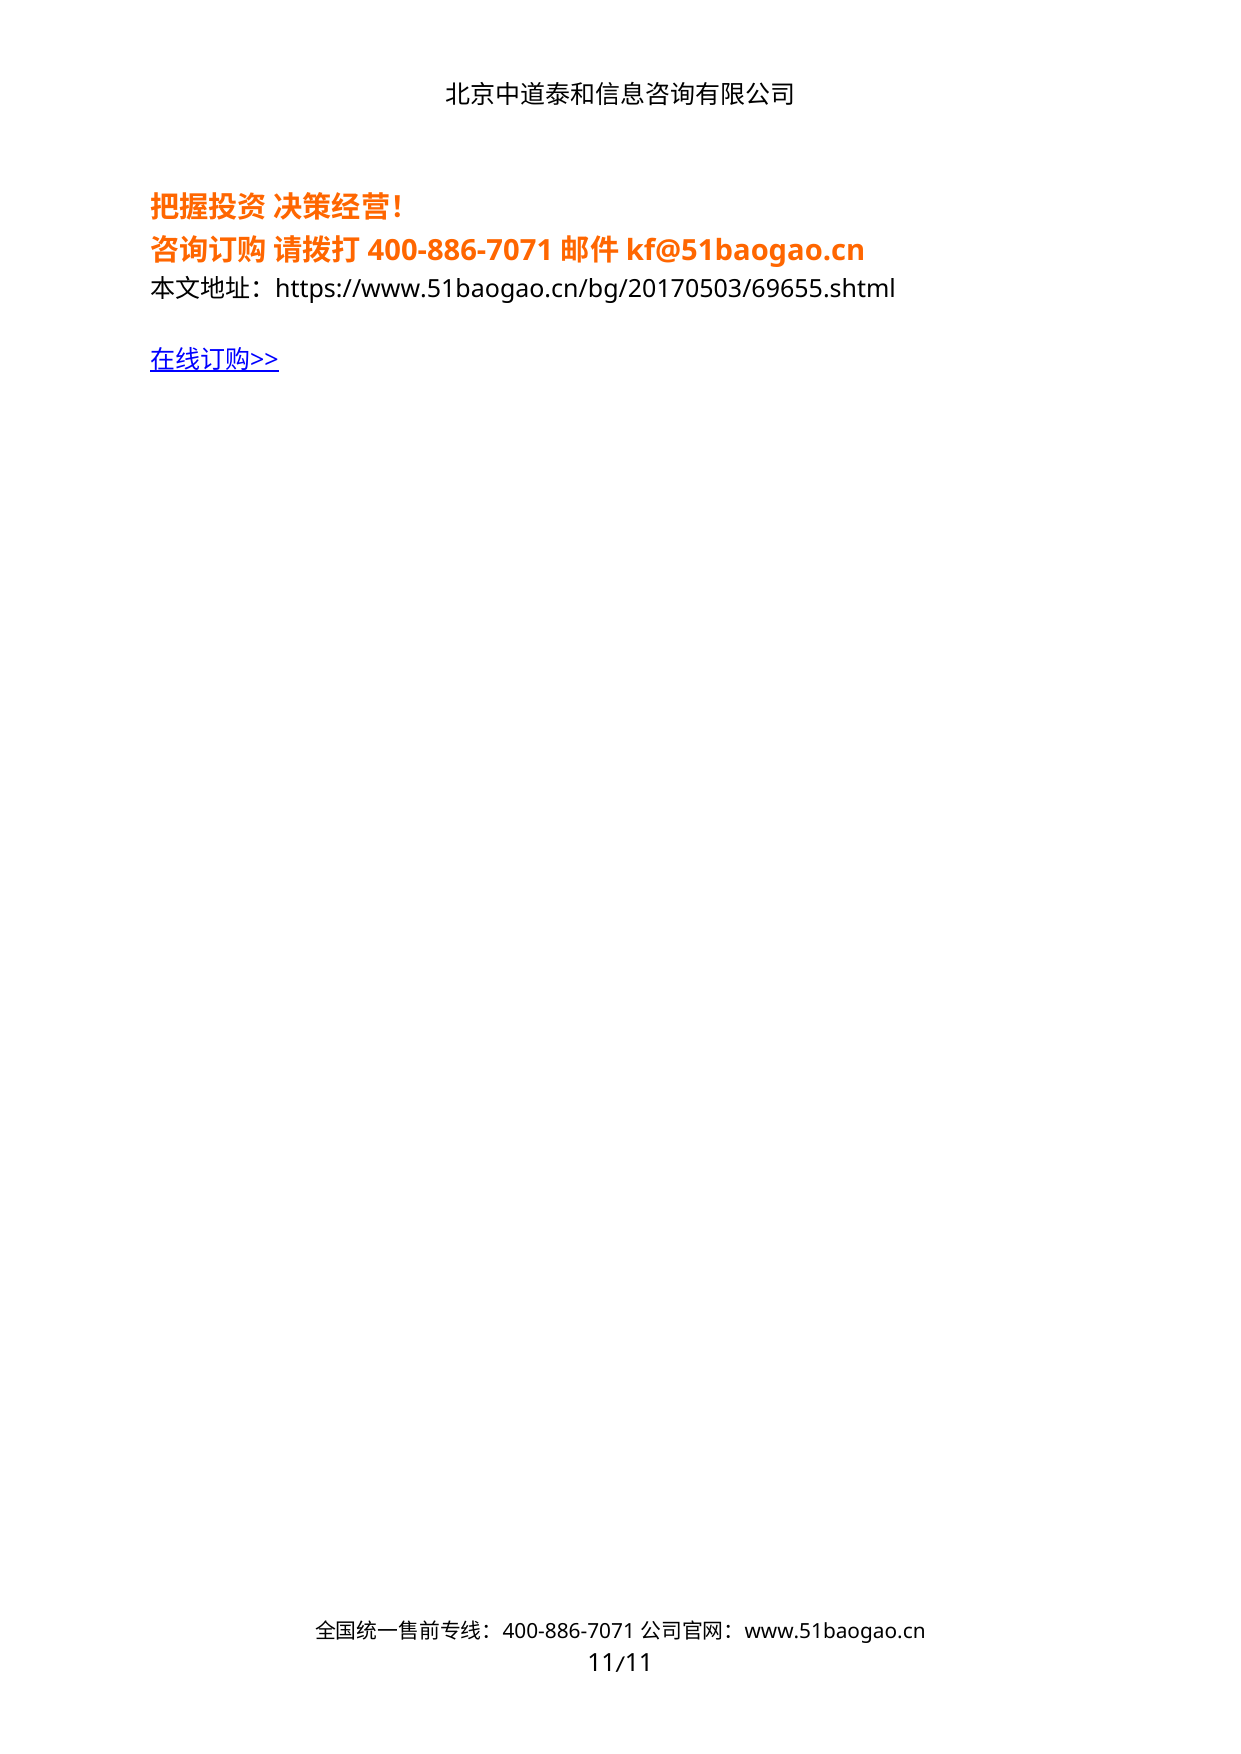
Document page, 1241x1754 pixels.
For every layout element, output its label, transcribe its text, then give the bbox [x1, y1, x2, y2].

text 把握投资 决策经营！咨询订购 请拨打 400-886-7071 邮件 kf@51baogao.cn本文地址：https://www.51baogao.cn/bg/20170503/69655.shtml [150, 150, 1090, 305]
text 在线订购>> [150, 305, 1090, 375]
